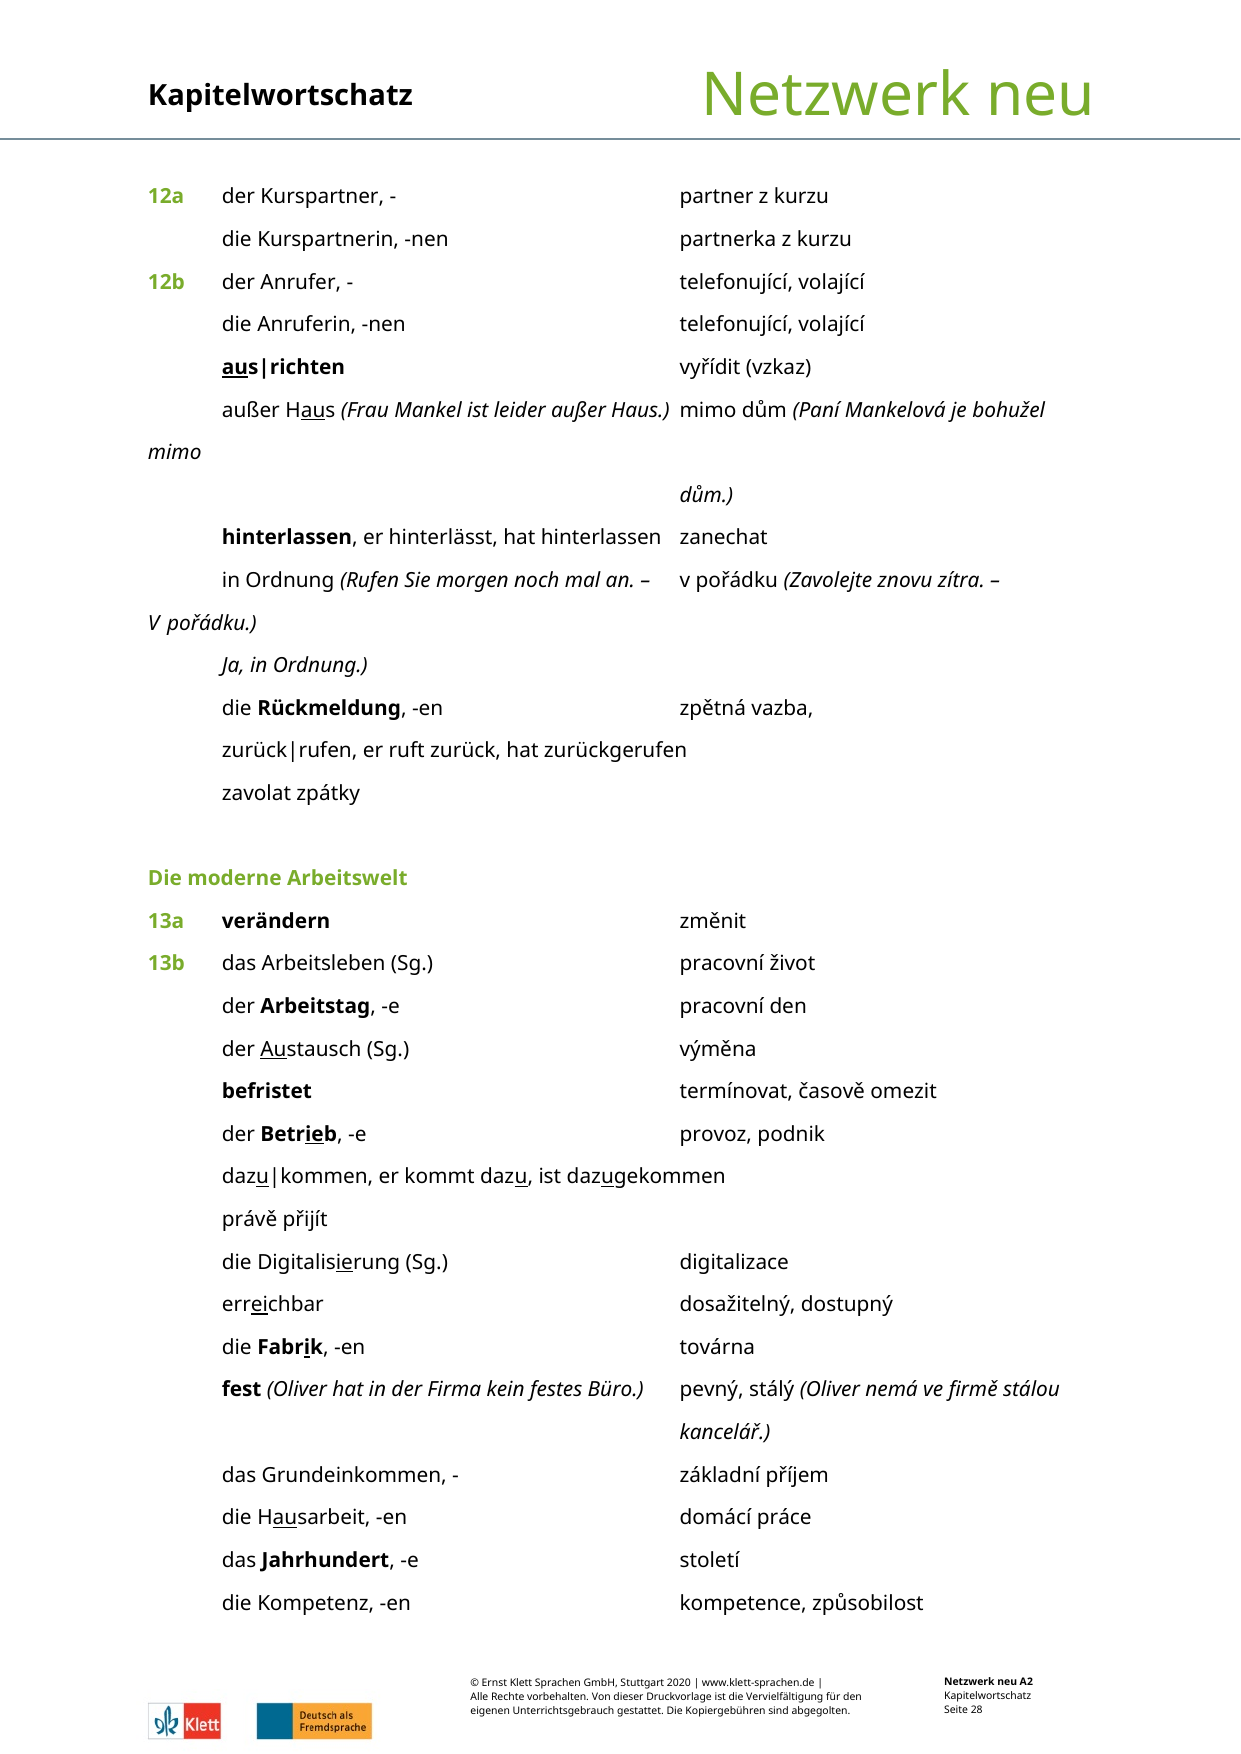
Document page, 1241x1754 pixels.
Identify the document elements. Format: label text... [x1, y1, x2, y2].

text kancelář.) [148, 1417, 1093, 1446]
text die Fabrik, -en továrna [148, 1332, 1093, 1360]
text die Anruferin, -nen telefonující, volající [148, 309, 1093, 338]
text die Kompetenz, -en kompetence, způsobilost [148, 1588, 1093, 1616]
text die Digitalisierung (Sg.) digitalizace [148, 1247, 1093, 1275]
text hinterlassen, er hinterlässt, hat hinterlassen zanechat [148, 522, 1093, 551]
text 12b der Anrufer, - telefonující, volající [148, 267, 1093, 295]
text in Ordnung (Rufen Sie morgen noch mal an. – v pořádku (Zavolejte znovu zítra. – V pořádku.) Ja, in Ordnung.) [148, 565, 1093, 679]
text der Arbeitstag, -e pracovní den [148, 991, 1093, 1019]
text 13a verändern změnit [148, 906, 1093, 934]
text befristet termínovat, časově omezit [148, 1076, 1093, 1105]
text die Rückmeldung, -en zpětná vazba, [148, 693, 1093, 721]
text der Betrieb, -e provoz, podnik [148, 1119, 1093, 1147]
text der Austausch (Sg.) výměna [148, 1034, 1093, 1062]
text zurück|rufen, er ruft zurück, hat zurückgerufen zavolat zpátky [148, 736, 1093, 807]
text Die moderne Arbeitswelt [148, 863, 1093, 892]
text das Grundeinkommen, - základní příjem [148, 1460, 1093, 1488]
text dazu|kommen, er kommt dazu, ist dazugekommen právě přijít [148, 1162, 1093, 1233]
text 13b das Arbeitsleben (Sg.) pracovní život [148, 948, 1093, 977]
text aus|richten vyřídit (vzkaz) [148, 352, 1093, 381]
text fest (Oliver hat in der Firma kein festes Büro.) pevný, stálý (Oliver nemá ve firmě stálou [148, 1374, 1093, 1403]
text das Jahrhundert, -e století [148, 1545, 1093, 1573]
text 12a der Kurspartner, - partner z kurzu [148, 182, 1093, 210]
text erreichbar dosažitelný, dostupný [148, 1289, 1093, 1318]
picture [136, 1689, 382, 1754]
text außer Haus (Frau Mankel ist leider außer Haus.) mimo dům (Paní Mankelová je bohužel mimo [148, 395, 1093, 466]
text die Hausarbeit, -en domácí práce [148, 1502, 1093, 1531]
text dům.) [148, 480, 1093, 508]
text die Kurspartnerin, -nen partnerka z kurzu [148, 224, 1093, 253]
